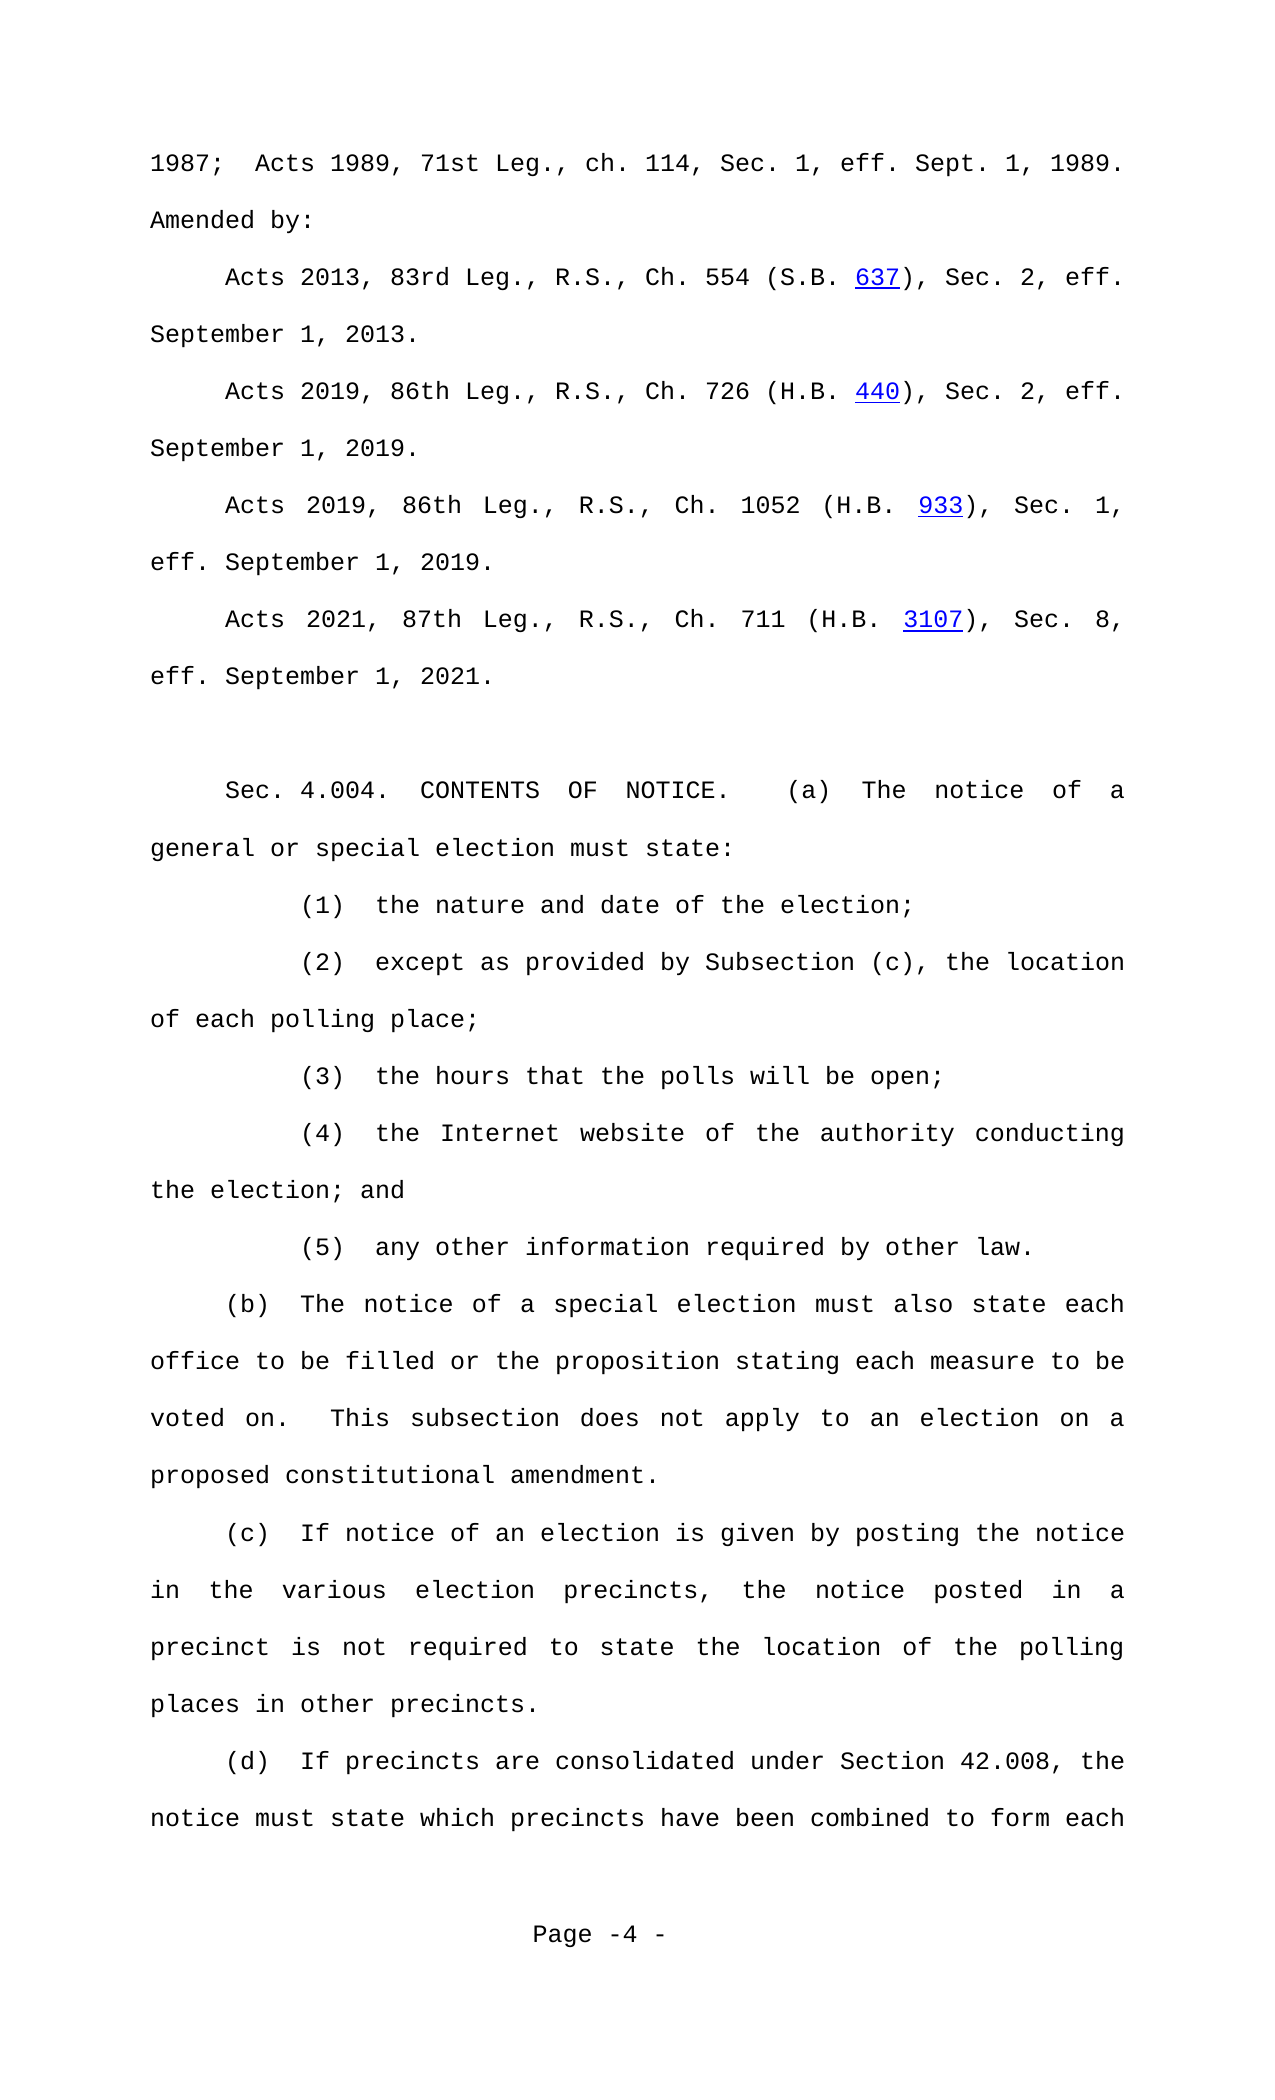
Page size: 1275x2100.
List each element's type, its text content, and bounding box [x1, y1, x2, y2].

text (2) except as provided by Subsection (c), the location of each polling place; [150, 949, 1125, 1035]
text (4) the Internet website of the authority conducting the election; and [150, 1120, 1125, 1206]
text Acts 2019, 86th Leg., R.S., Ch. 726 (H.B. 440), Sec. 2, eff. September 1, 2019. [150, 378, 1125, 464]
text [150, 150, 1125, 178]
text Acts 2013, 83rd Leg., R.S., Ch. 554 (S.B. 637), Sec. 2, eff. September 1, 2013. [150, 264, 1125, 350]
text (5) any other information required by other law. [150, 1234, 1125, 1263]
text (b) The notice of a special election must also state each office to be filled or the proposition stating each measure to be voted on. This subsection does not apply to an election on a proposed constitutional amendment. [150, 1292, 1125, 1491]
text (c) If notice of an election is given by posting the notice in the various election precincts, the notice posted in a precinct is not required to state the location of the polling places in other precincts. [150, 1520, 1125, 1720]
text Amended by: [150, 207, 1125, 236]
text (1) the nature and date of the election; [150, 892, 1125, 921]
text Acts 2021, 87th Leg., R.S., Ch. 711 (H.B. 3107), Sec. 8, eff. September 1, 2021. [150, 607, 1125, 692]
text Sec. 4.004. CONTENTS OF NOTICE. (a) The notice of a general or special election must state: [150, 778, 1125, 863]
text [150, 1748, 1125, 1834]
text Acts 2019, 86th Leg., R.S., Ch. 1052 (H.B. 933), Sec. 1, eff. September 1, 2019. [150, 492, 1125, 578]
text (3) the hours that the polls will be open; [150, 1063, 1125, 1092]
